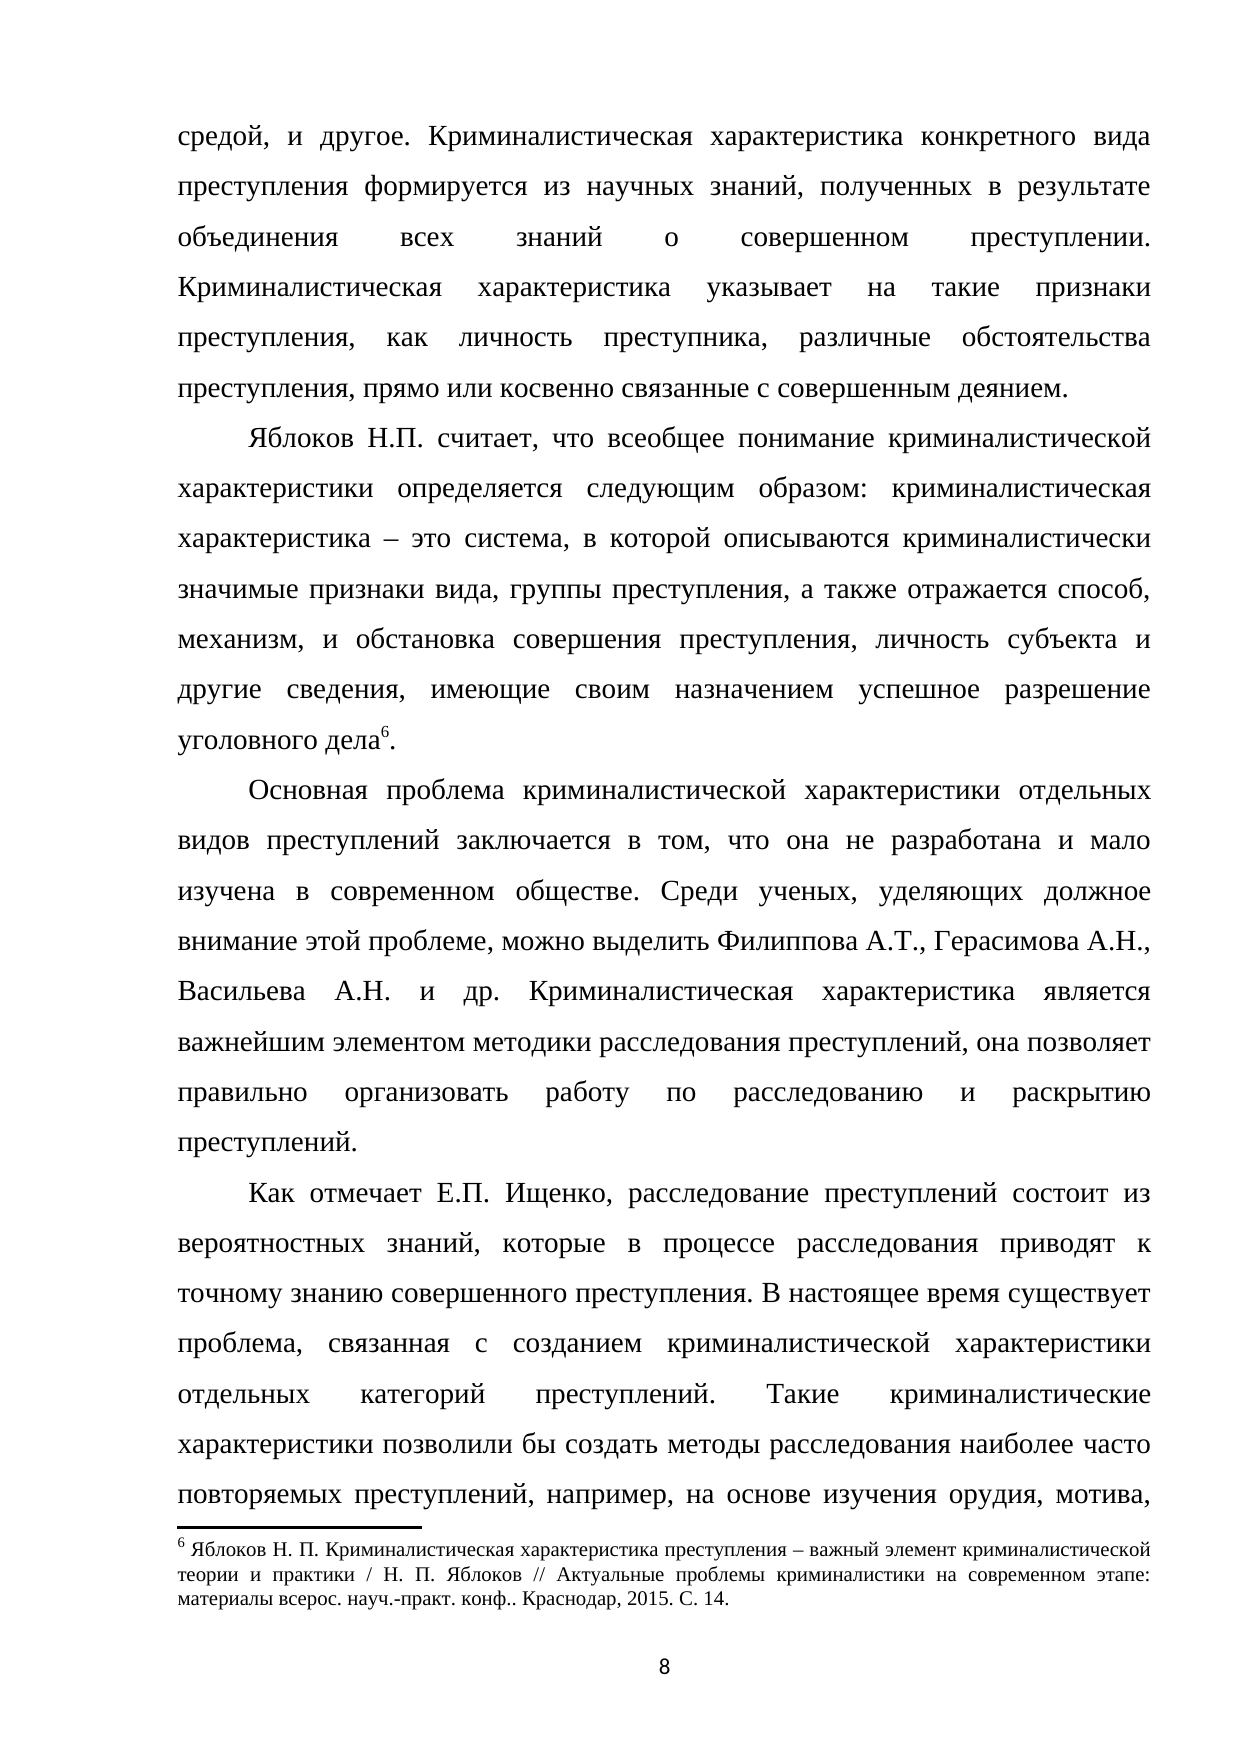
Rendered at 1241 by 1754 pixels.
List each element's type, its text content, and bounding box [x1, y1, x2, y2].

text Основная проблема криминалистической характеристики отдельных видов преступлений заключается в том, что она не разработана и мало изучена в современном обществе. Среди ученых, уделяющих должное внимание этой проблеме, можно выделить Филиппова А.Т., Герасимова А.Н., Васильева А.Н. и др. Криминалистическая характеристика является важнейшим элементом методики расследования преступлений, она позволяет правильно организовать работу по расследованию и раскрытию преступлений. [177, 772, 1152, 1158]
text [177, 1175, 1152, 1510]
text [177, 118, 1152, 403]
text Яблоков Н.П. считает, что всеобщее понимание криминалистической характеристики определяется следующим образом: криминалистическая характеристика – это система, в которой описываются криминалистически значимые признаки вида, группы преступления, а также отражается способ, механизм, и обстановка совершения преступления, личность субъекта и другие сведения, имеющие своим назначением успешное разрешение уголовного дела. [177, 420, 1152, 755]
